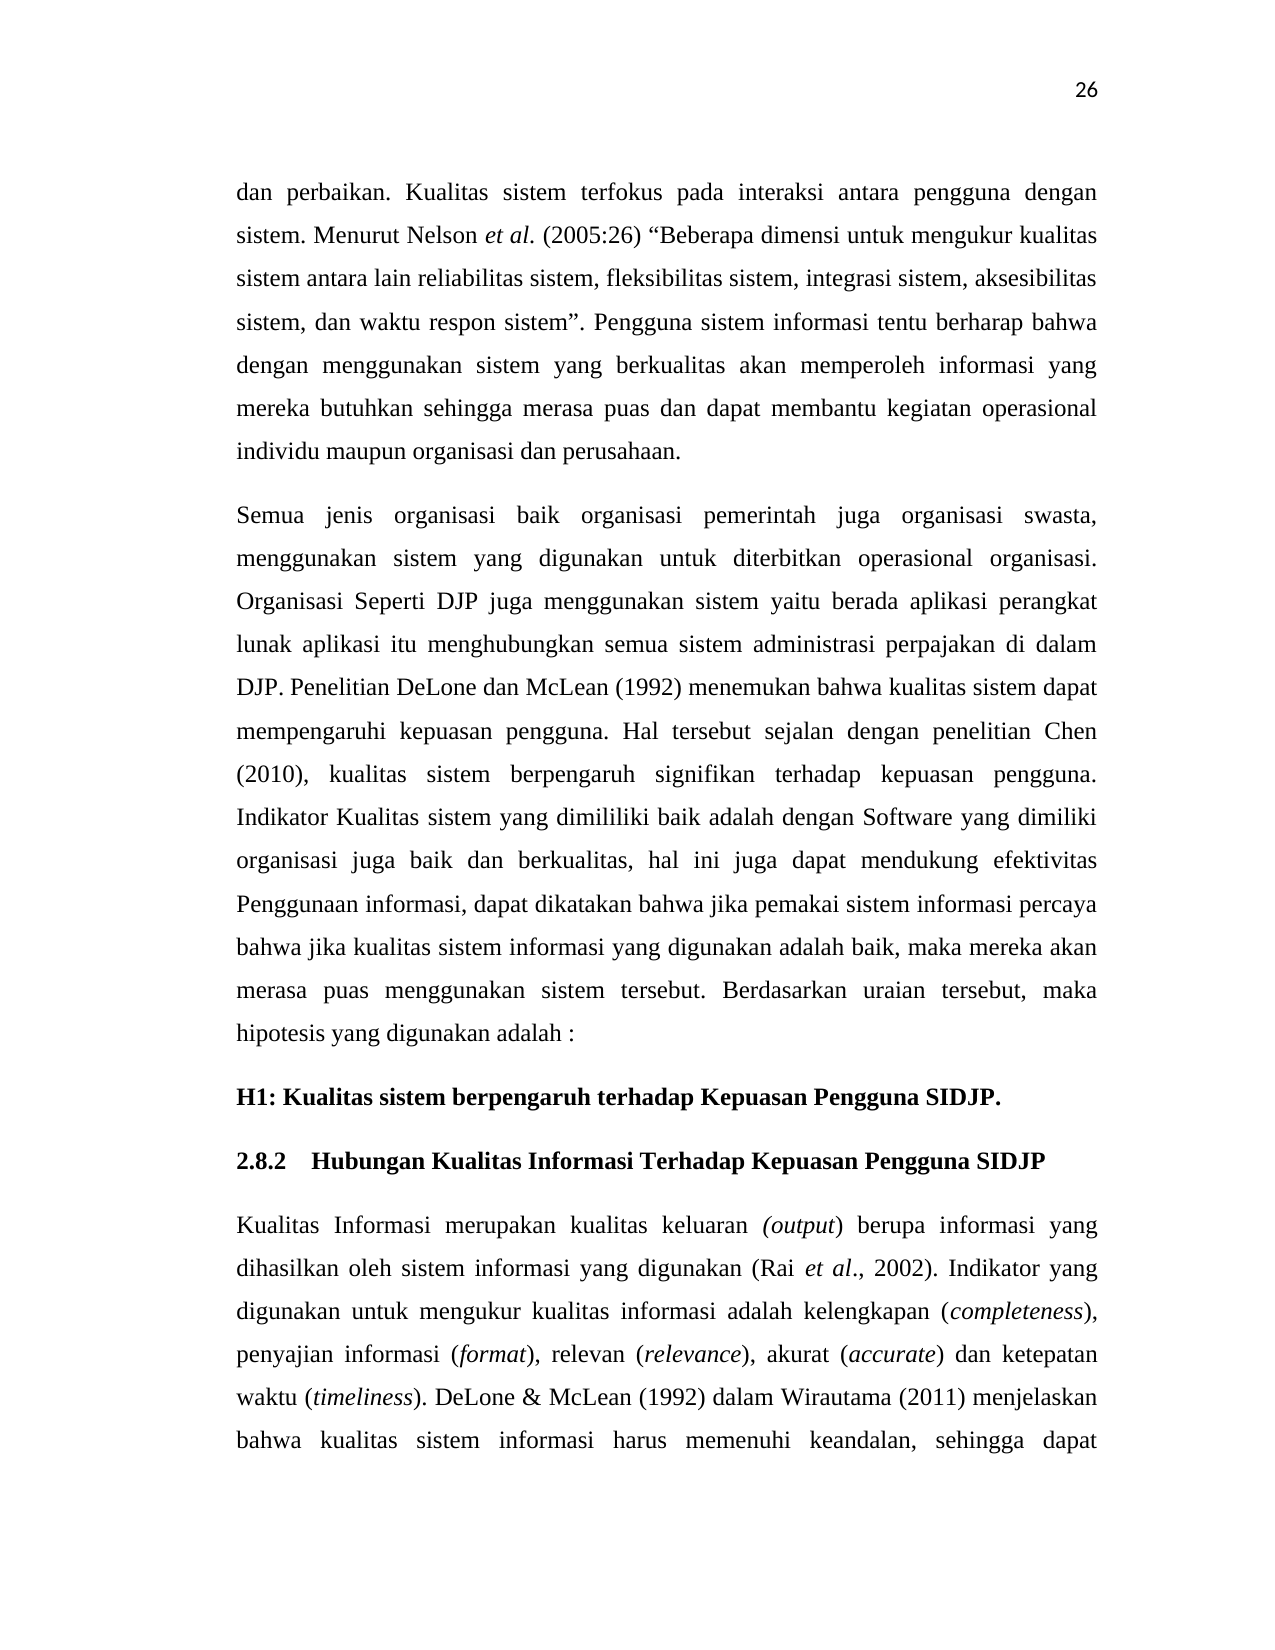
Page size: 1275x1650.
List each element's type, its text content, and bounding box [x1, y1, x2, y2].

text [236, 177, 1098, 465]
text Semua jenis organisasi baik organisasi pemerintah juga organisasi swasta, menggunakan sistem yang digunakan untuk diterbitkan operasional organisasi. Organisasi Seperti DJP juga menggunakan sistem yaitu berada aplikasi perangkat lunak aplikasi itu menghubungkan semua sistem administrasi perpajakan di dalam DJP. Penelitian DeLone dan McLean (1992) menemukan bahwa kualitas sistem dapat mempengaruhi kepuasan pengguna. Hal tersebut sejalan dengan penelitian Chen (2010), kualitas sistem berpengaruh signifikan terhadap kepuasan pengguna. Indikator Kualitas sistem yang dimililiki baik adalah dengan Software yang dimiliki organisasi juga baik dan berkualitas, hal ini juga dapat mendukung efektivitas Penggunaan informasi, dapat dikatakan bahwa jika pemakai sistem informasi percaya bahwa jika kualitas sistem informasi yang digunakan adalah baik, maka mereka akan merasa puas menggunakan sistem tersebut. Berdasarkan uraian tersebut, maka hipotesis yang digunakan adalah : [236, 500, 1098, 1047]
text H1: Kualitas sistem berpengaruh terhadap Kepuasan Pengguna SIDJP. [236, 1082, 1098, 1111]
list Hubungan Kualitas Informasi Terhadap Kepuasan Pengguna SIDJP [236, 1146, 1098, 1175]
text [236, 1210, 1098, 1454]
